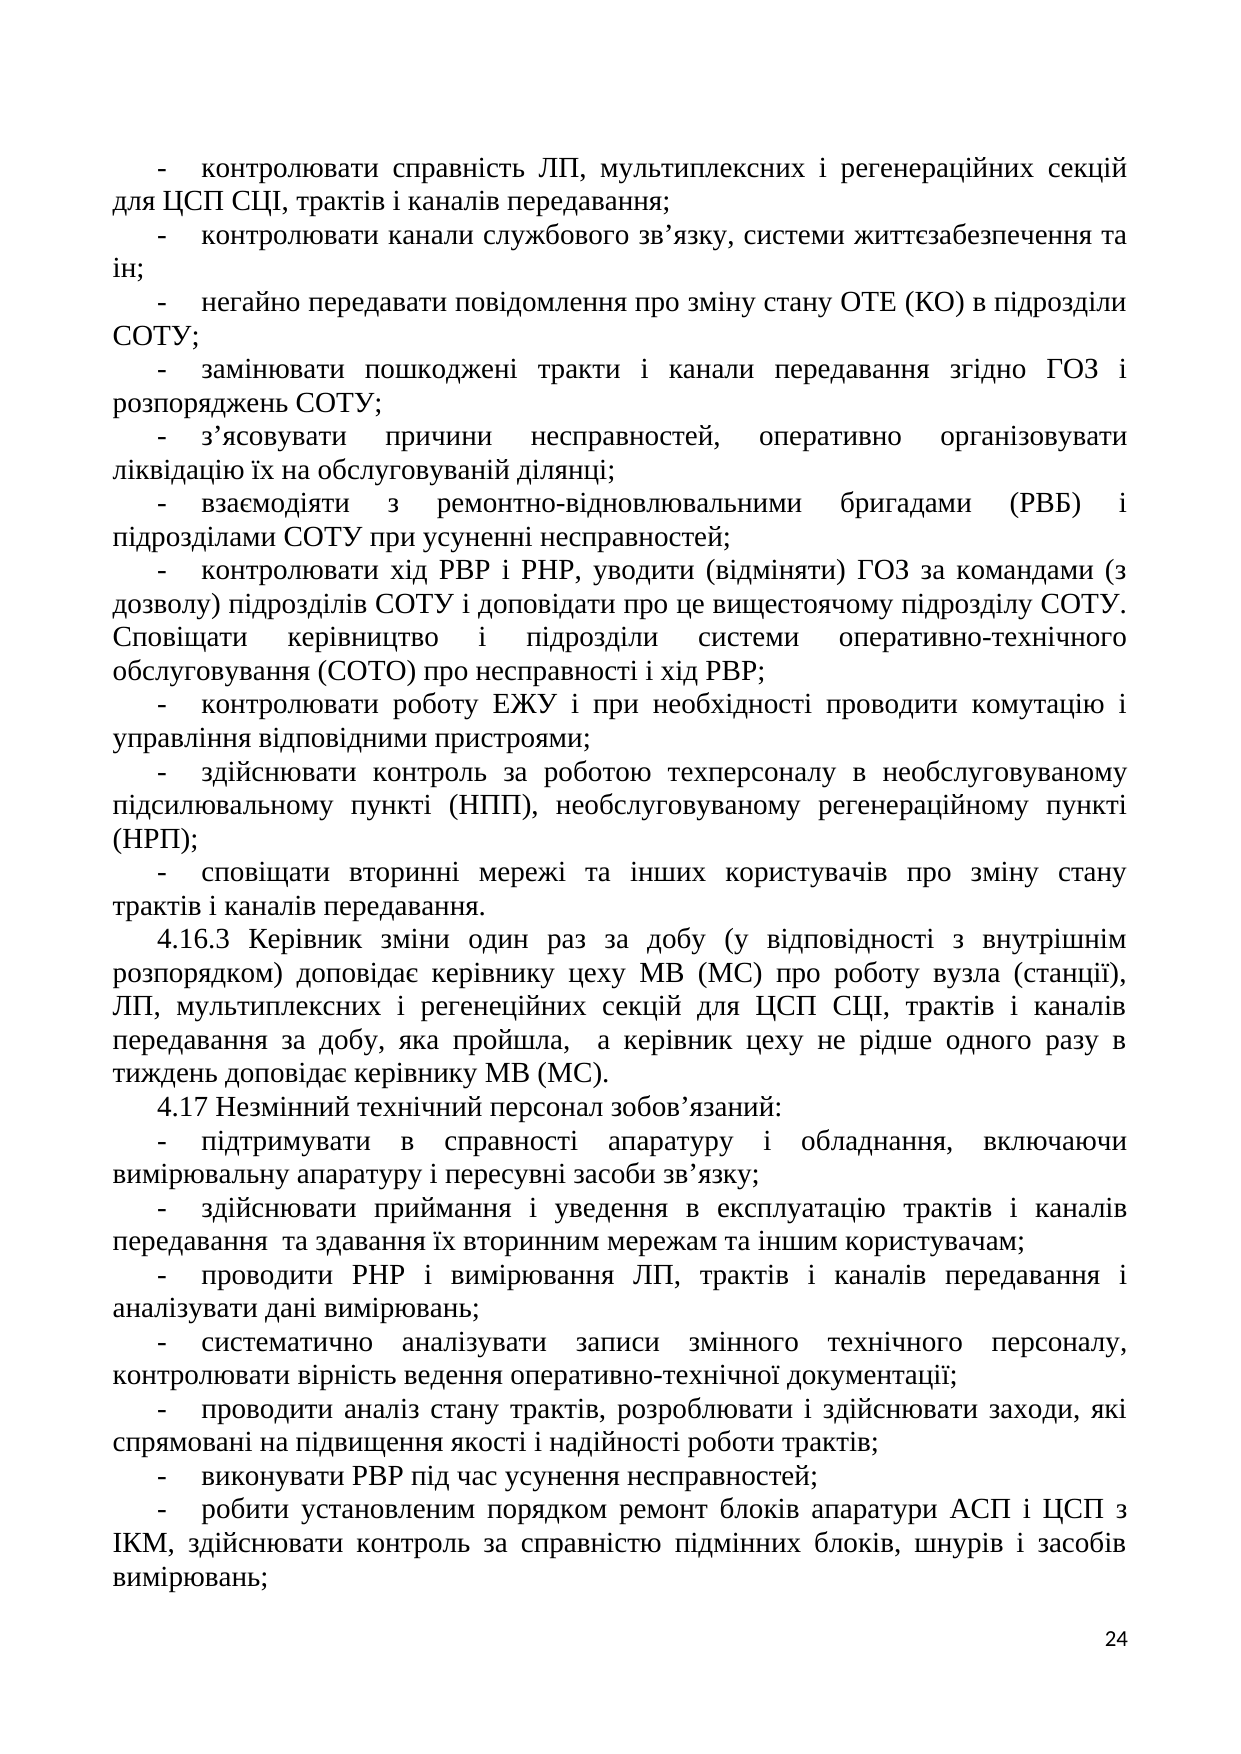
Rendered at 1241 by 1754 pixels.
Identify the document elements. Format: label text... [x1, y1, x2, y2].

list контролювати роботу ЕЖУ і при необхідності проводити комутацію і управління відповідними пристроями; [112, 687, 1128, 754]
list систематично аналізувати записи змінного технічного персоналу, контролювати вірність ведення оперативно-технічної документації; [112, 1324, 1128, 1391]
list з’ясовувати причини несправностей, оперативно організовувати ліквідацію їх на обслуговуваній ділянці; [112, 418, 1128, 485]
list здійснювати контроль за роботою техперсоналу в необслуговуваному підсилювальному пункті (НПП), необслуговуваному регенераційному пункті (НРП); [112, 754, 1128, 854]
text 4.16.3 Керівник зміни один раз за добу (у відповідності з внутрішнім розпорядком) доповідає керівнику цеху МВ (МС) про роботу вузла (станції), ЛП, мультиплексних і регенеційних секцій для ЦСП СЦІ, трактів і каналів передавання за добу, яка пройшла, а керівник цеху не рідше одного разу в тиждень доповідає керівнику МВ (МС). [112, 921, 1128, 1089]
text 4.17 Незмінний технічний персонал зобов’язаний: [112, 1089, 1128, 1123]
list підтримувати в справності апаратуру і обладнання, включаючи вимірювальну апаратуру і пересувні засоби зв’язку; [112, 1123, 1128, 1190]
list сповіщати вторинні мережі та інших користувачів про зміну стану трактів і каналів передавання. [112, 854, 1128, 921]
list взаємодіяти з ремонтно-відновлювальними бригадами (РВБ) і підрозділами СОТУ при усуненні несправностей; [112, 485, 1128, 552]
list проводити РНР і вимірювання ЛП, трактів і каналів передавання і аналізувати дані вимірювань; [112, 1257, 1128, 1324]
list замінювати пошкоджені тракти і канали передавання згідно ГОЗ і розпоряджень СОТУ; [112, 351, 1128, 418]
list робити установленим порядком ремонт блоків апаратури АСП і ЦСП з ІКМ, здійснювати контроль за справністю підмінних блоків, шнурів і засобів вимірювань; [112, 1492, 1128, 1592]
list контролювати хід РВР і РНР, уводити (відміняти) ГОЗ за командами (з дозволу) підрозділів СОТУ і доповідати про це вищестоячому підрозділу СОТУ. Сповіщати керівництво і підрозділи системи оперативно-технічного обслуговування (СОТО) про несправності і хід РВР; [112, 552, 1128, 687]
list негайно передавати повідомлення про зміну стану ОТЕ (КО) в підрозділи СОТУ; [112, 284, 1128, 351]
list здійснювати приймання і уведення в експлуатацію трактів і каналів передавання та здавання їх вторинним мережам та іншим користувачам; [112, 1190, 1128, 1257]
list виконувати РВР під час усунення несправностей; [112, 1458, 1128, 1492]
list контролювати справність ЛП, мультиплексних і регенераційних секцій для ЦСП СЦІ, трактів і каналів передавання; [112, 150, 1128, 217]
list контролювати канали службового зв’язку, системи життєзабезпечення та ін; [112, 217, 1128, 284]
list проводити аналіз стану трактів, розроблювати і здійснювати заходи, які спрямовані на підвищення якості і надійності роботи трактів; [112, 1391, 1128, 1458]
